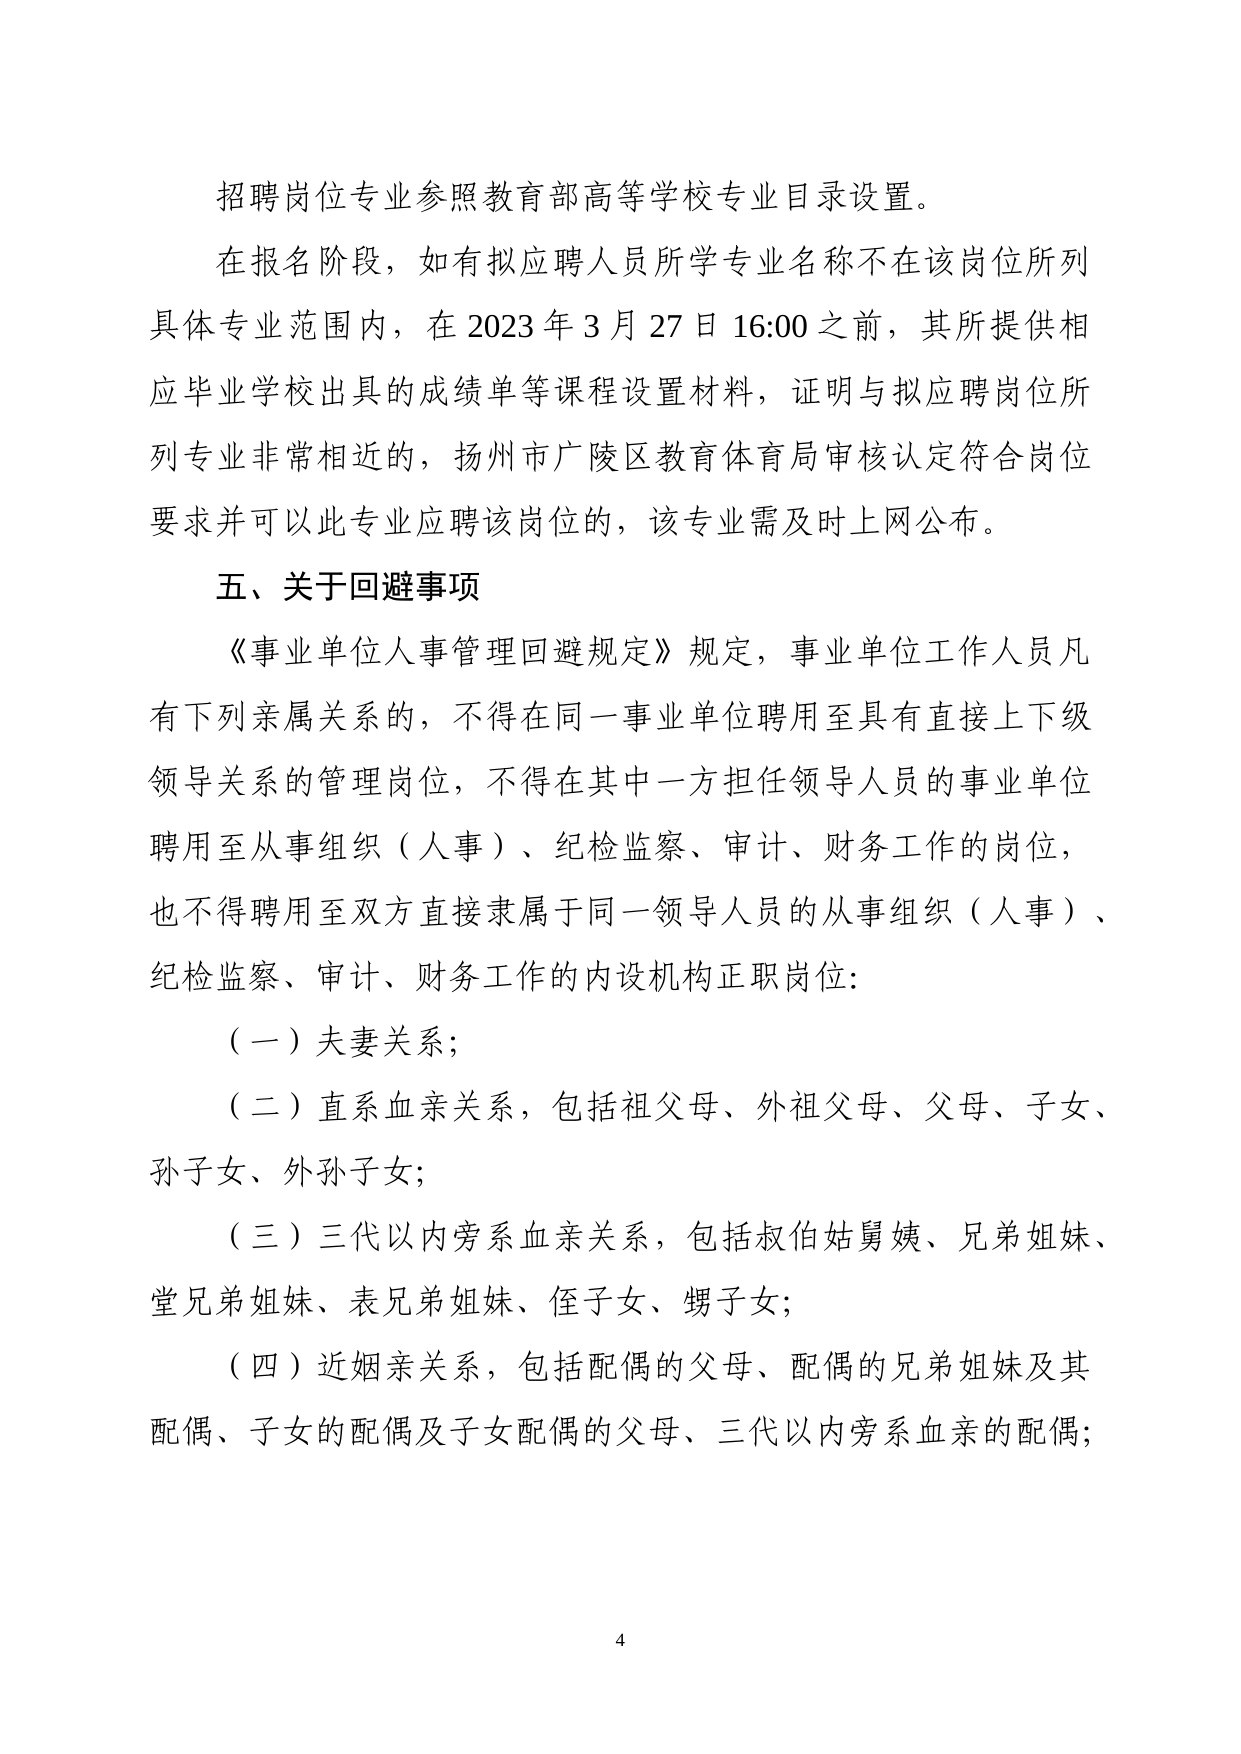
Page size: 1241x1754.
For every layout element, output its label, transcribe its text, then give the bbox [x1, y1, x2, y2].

text 招聘岗位专业参照教育部高等学校专业目录设置。 [148, 162, 1092, 227]
text （一）夫妻关系； [148, 1007, 1092, 1072]
text 在报名阶段，如有拟应聘人员所学专业名称不在该岗位所列具体专业范围内，在2023年3月27日16:00之前，其所提供相应毕业学校出具的成绩单等课程设置材料，证明与拟应聘岗位所列专业非常相近的，扬州市广陵区教育体育局审核认定符合岗位要求并可以此专业应聘该岗位的，该专业需及时上网公布。 [148, 227, 1092, 552]
text 《事业单位人事管理回避规定》规定，事业单位工作人员凡有下列亲属关系的，不得在同一事业单位聘用至具有直接上下级领导关系的管理岗位，不得在其中一方担任领导人员的事业单位聘用至从事组织（人事）、纪检监察、审计、财务工作的岗位，也不得聘用至双方直接隶属于同一领导人员的从事组织（人事）、纪检监察、审计、财务工作的内设机构正职岗位： [148, 617, 1092, 1007]
text （三）三代以内旁系血亲关系，包括叔伯姑舅姨、兄弟姐妹、堂兄弟姐妹、表兄弟姐妹、侄子女、甥子女； [148, 1202, 1092, 1332]
text （二）直系血亲关系，包括祖父母、外祖父母、父母、子女、孙子女、外孙子女； [148, 1072, 1092, 1202]
text 五、关于回避事项 [148, 552, 1092, 617]
text （四）近姻亲关系，包括配偶的父母、配偶的兄弟姐妹及其配偶、子女的配偶及子女配偶的父母、三代以内旁系血亲的配偶； [148, 1332, 1092, 1462]
